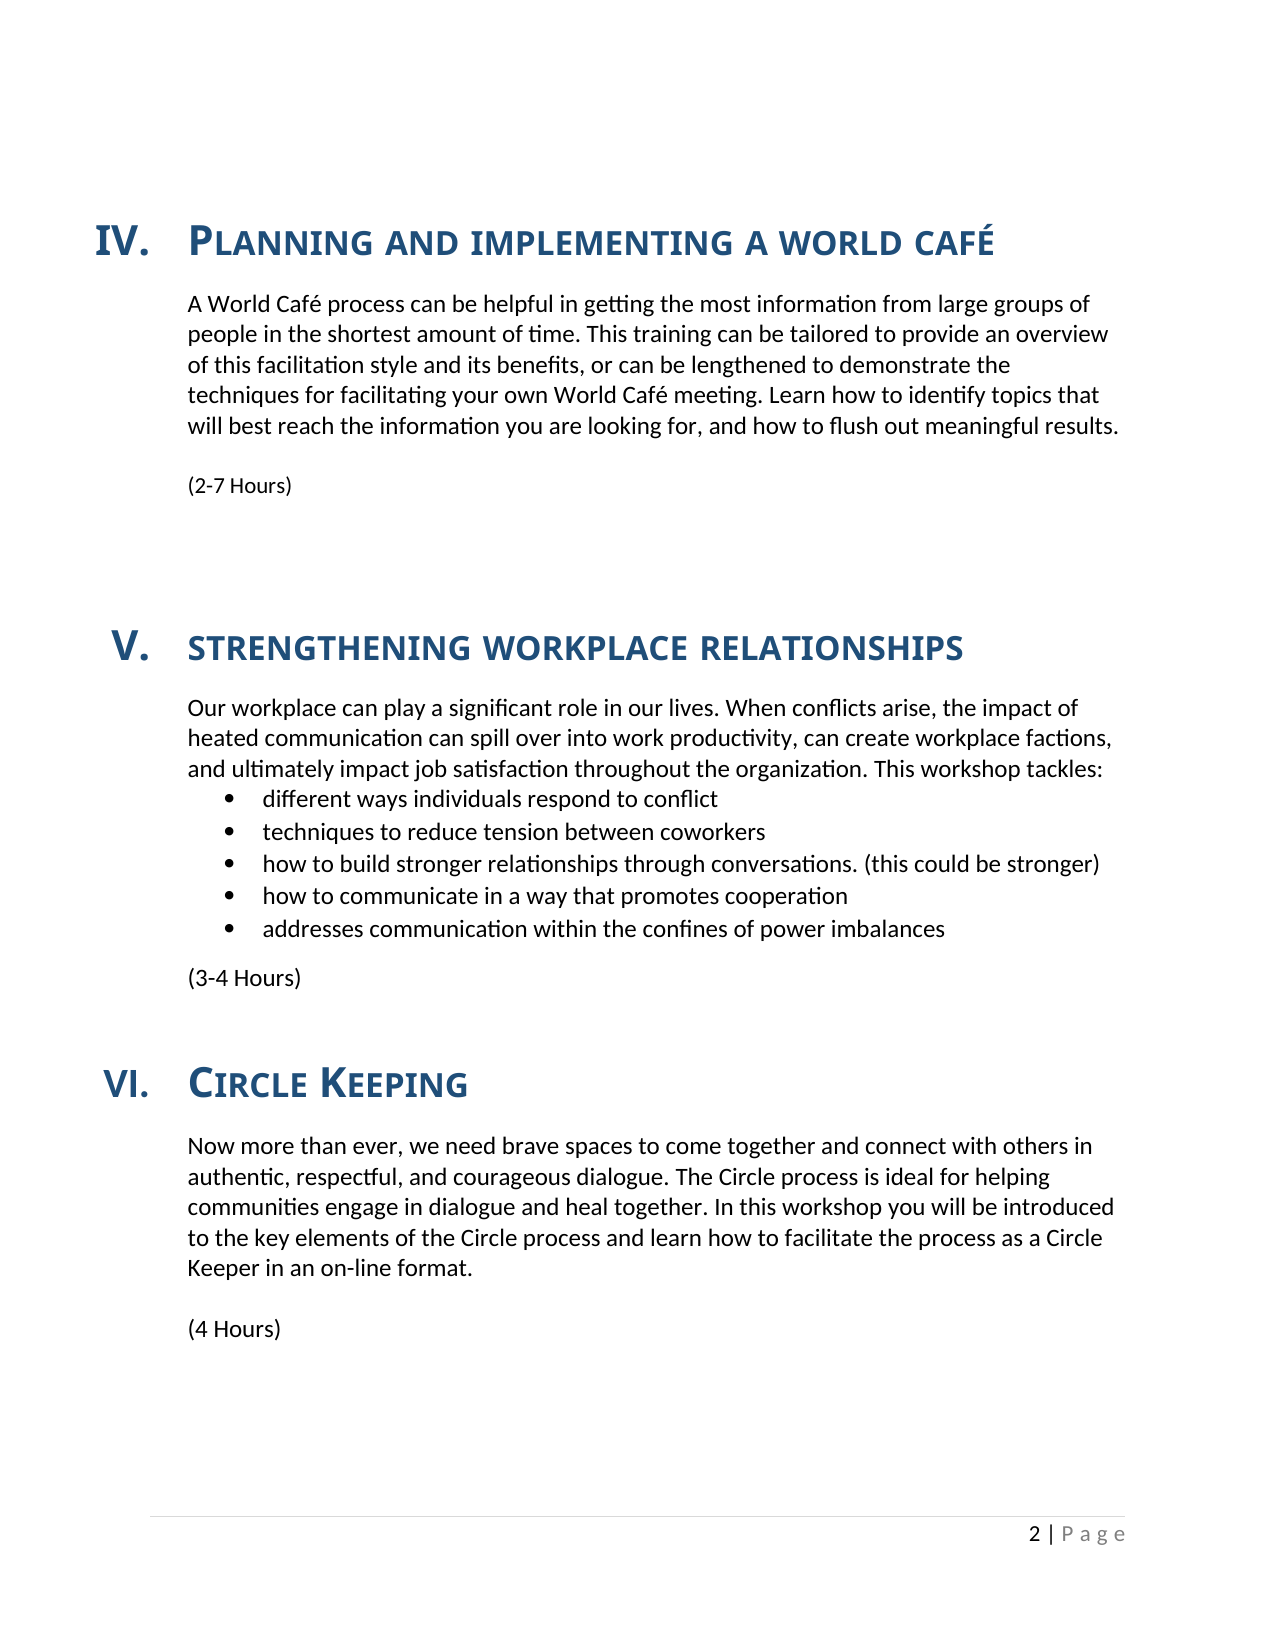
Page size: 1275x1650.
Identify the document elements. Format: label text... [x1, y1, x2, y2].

list different ways individuals respond to conflict [225, 784, 1125, 814]
list addresses communication within the confines of power imbalances [225, 913, 1125, 943]
list Circle Keeping [150, 1053, 1125, 1110]
list how to build stronger relationships through conversations. (this could be stronger) [225, 848, 1125, 879]
text (3-4 Hours) [187, 962, 1125, 992]
list Planning and implementing a world café [150, 211, 1125, 268]
list techniques to reduce tension between coworkers [225, 816, 1125, 846]
text Now more than ever, we need brave spaces to come together and connect with others in authentic, respectful, and courageous dialogue. The Circle process is ideal for helping communities engage in dialogue and heal together. In this workshop you will be introduced to the key elements of the Circle process and learn how to facilitate the process as a Circle Keeper in an on-line format. [187, 1130, 1125, 1283]
text (4 Hours) [187, 1313, 1125, 1344]
text Our workplace can play a significant role in our lives. When conflicts arise, the impact of heated communication can spill over into work productivity, can create workplace factions, and ultimately impact job satisfaction throughout the organization. This workshop tackles: [187, 692, 1125, 784]
list strengthening workplace relationships [150, 615, 1125, 672]
text A World Café process can be helpful in getting the most information from large groups of people in the shortest amount of time. This training can be tailored to provide an overview of this facilitation style and its benefits, or can be lengthened to demonstrate the techniques for facilitating your own World Café meeting. Learn how to identify topics that will best reach the information you are looking for, and how to flush out meaningful results. [187, 288, 1125, 440]
text (2-7 Hours) [187, 471, 1125, 499]
list how to communicate in a way that promotes cooperation [225, 881, 1125, 911]
